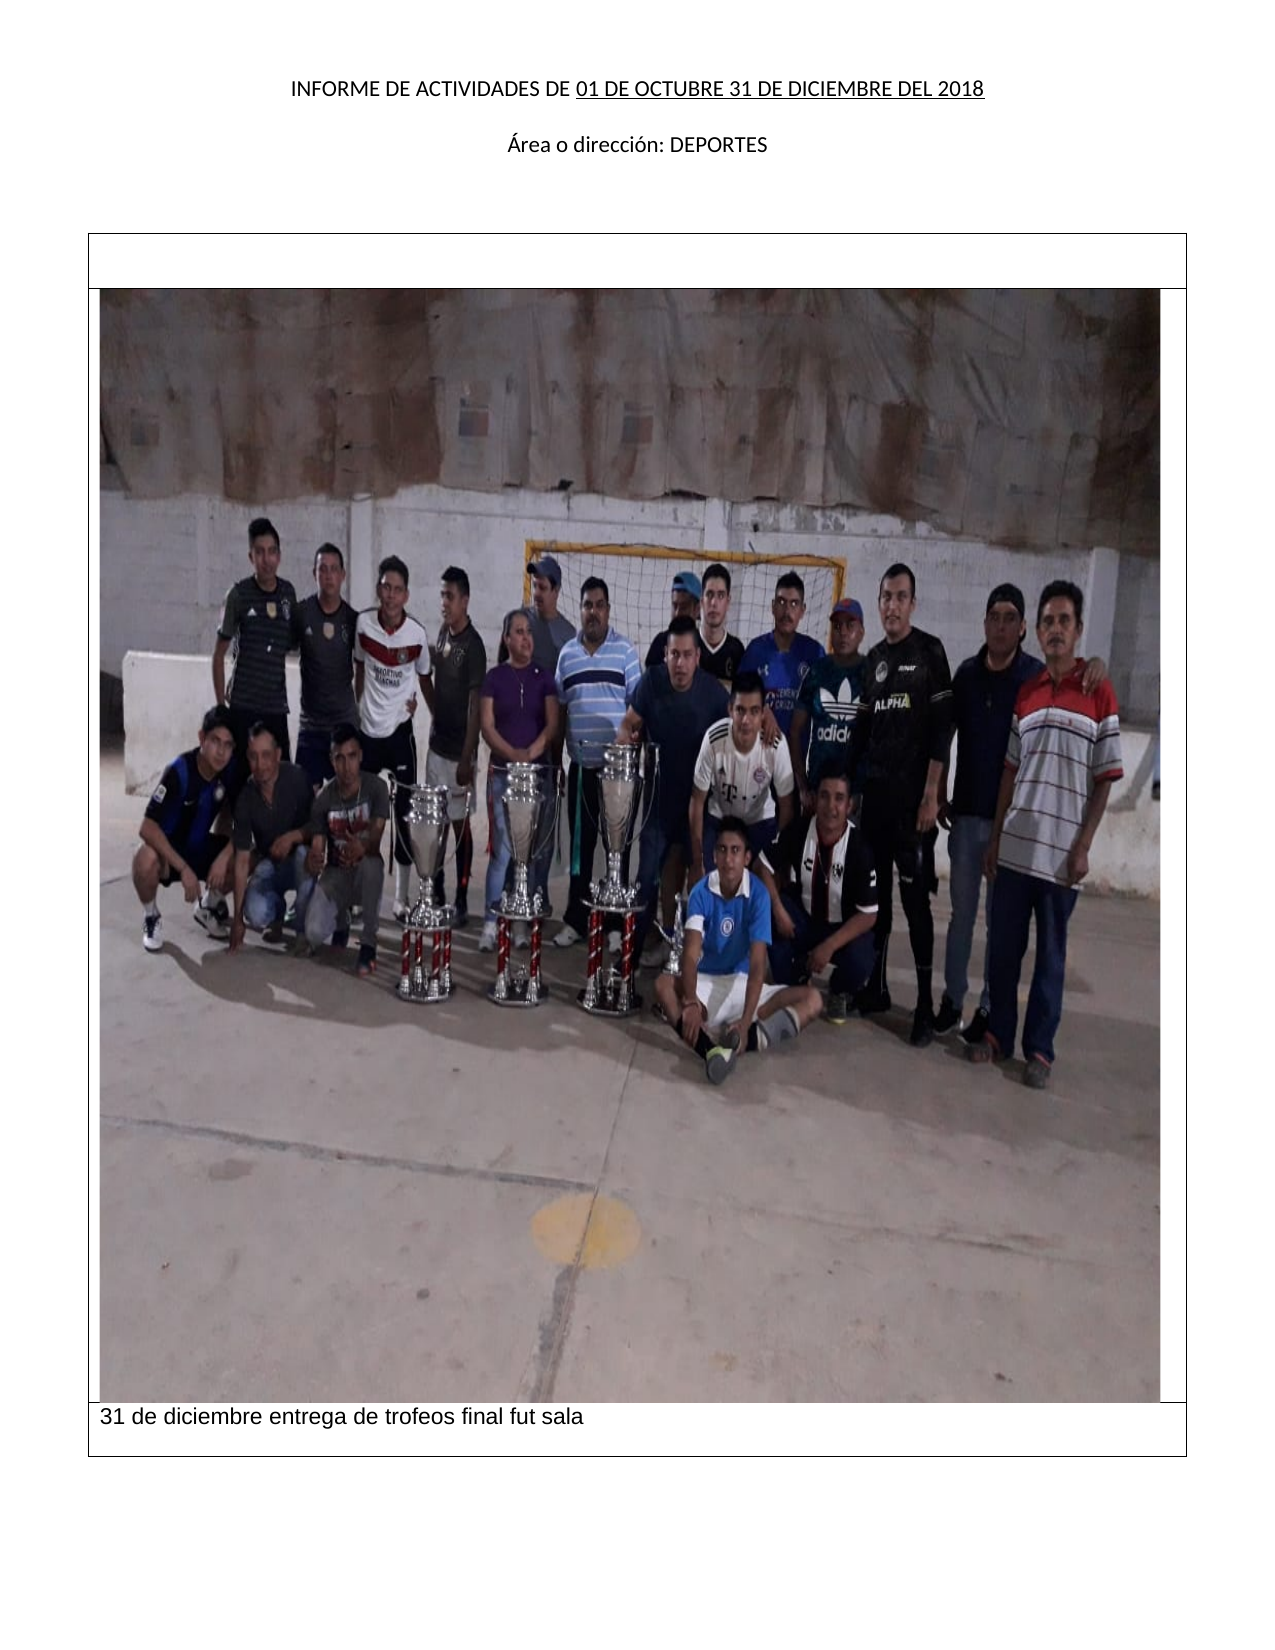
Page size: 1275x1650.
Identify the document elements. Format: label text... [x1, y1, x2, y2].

table_cell 31 de diciembre entrega de trofeos final fut sala [89, 1403, 1186, 1456]
table_cell [89, 289, 99, 1402]
table_header [89, 234, 1186, 288]
table_cell [1161, 289, 1186, 1402]
picture [99, 289, 1161, 1403]
